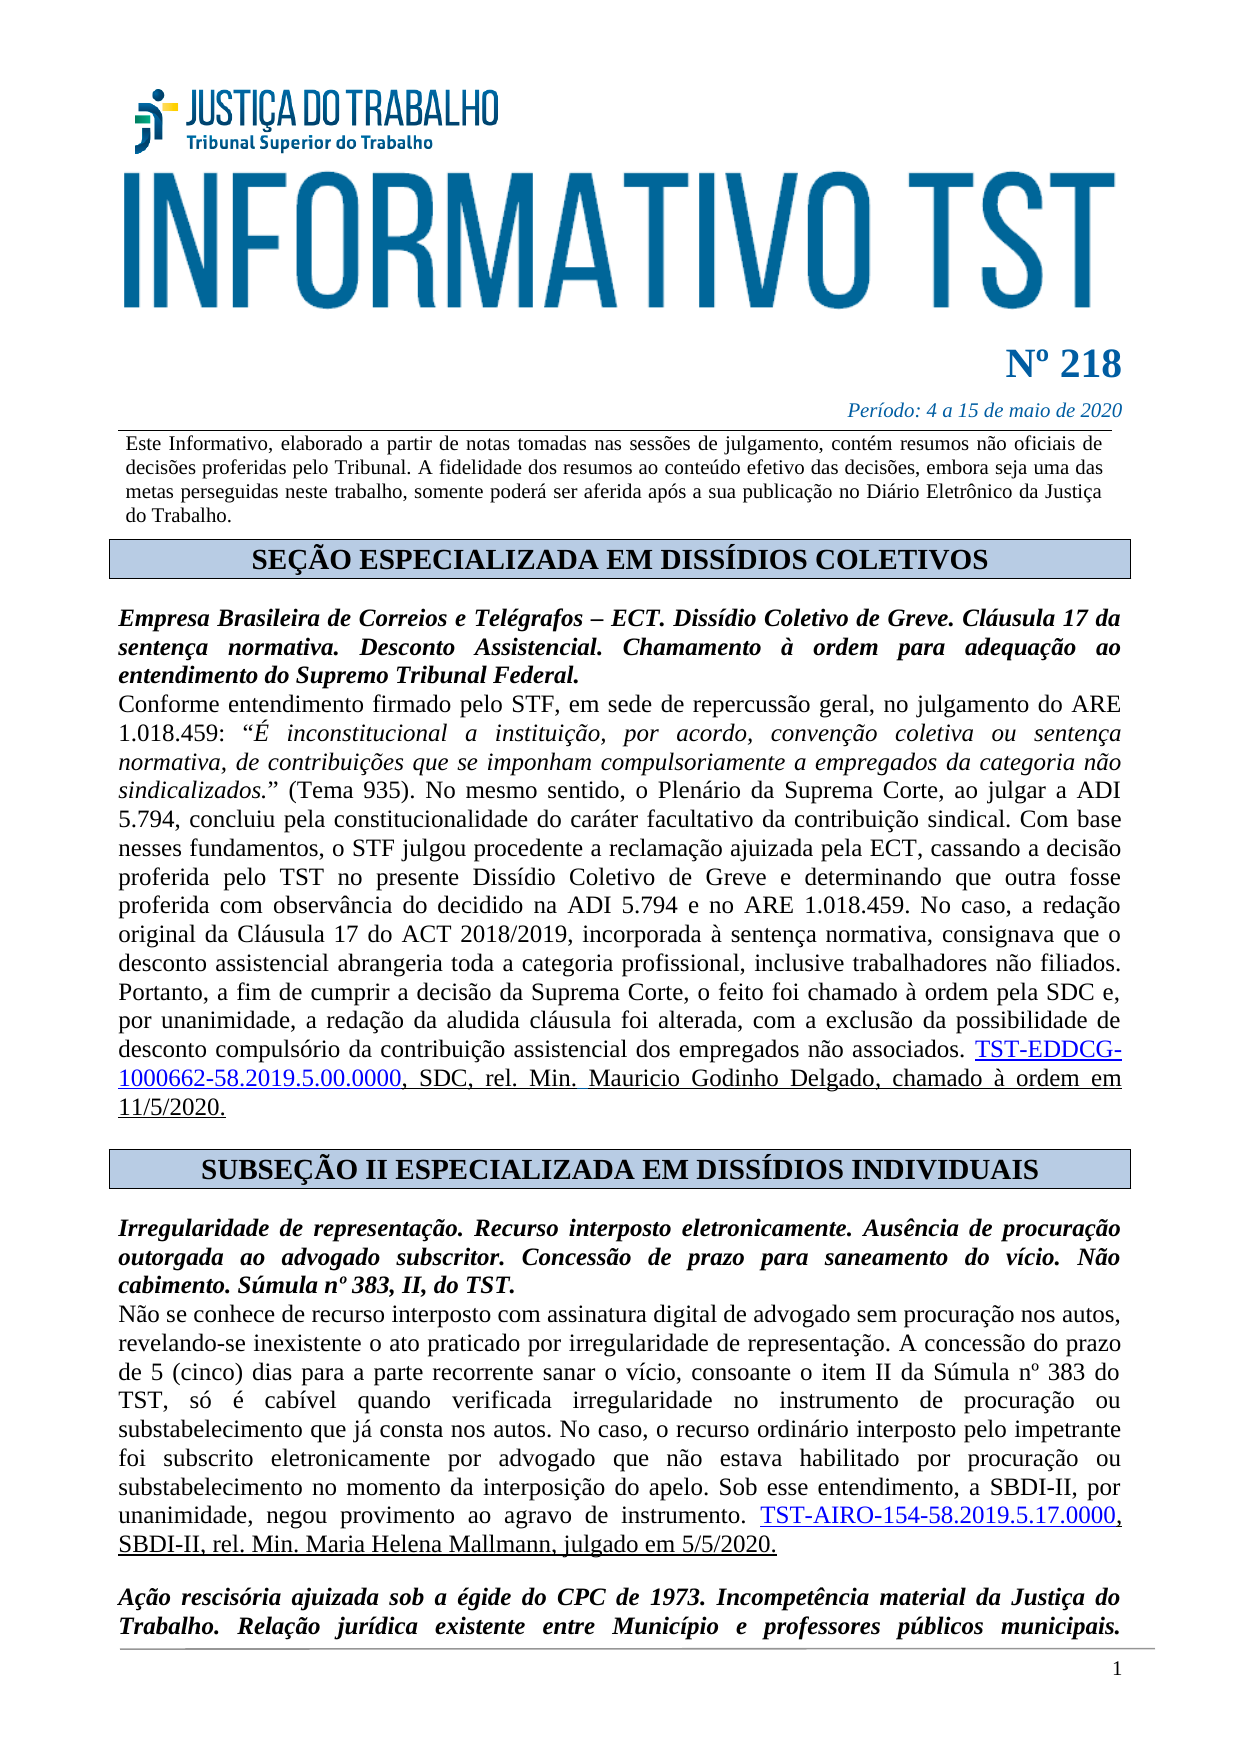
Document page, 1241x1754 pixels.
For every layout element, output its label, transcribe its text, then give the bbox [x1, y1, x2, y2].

text Irregularidade de representação. Recurso interposto eletronicamente. Ausência de procuração outorgada ao advogado subscritor. Concessão de prazo para saneamento do vício. Não cabimento. Súmula nº 383, II, do TST. [118, 1213, 1122, 1299]
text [118, 1582, 1122, 1639]
table_header Este Informativo, elaborado a partir de notas tomadas nas sessões de julgamento, contém resumos não oficiais de decisões proferidas pelo Tribunal. A fidelidade dos resumos ao conteúdo efetivo das decisões, embora seja uma das metas perseguidas neste trabalho, somente poderá ser aferida após a sua publicação no Diário Eletrônico da Justiça do Trabalho. [118, 431, 1112, 539]
text Empresa Brasileira de Correios e Telégrafos – ECT. Dissídio Coletivo de Greve. Cláusula 17 da sentença normativa. Desconto Assistencial. Chamamento à ordem para adequação ao entendimento do Supremo Tribunal Federal. [118, 603, 1122, 689]
text SEÇÃO ESPECIALIZADA EM DISSÍDIOS COLETIVOS [110, 540, 1130, 578]
picture [118, 167, 1123, 315]
text Não se conhece de recurso interposto com assinatura digital de advogado sem procuração nos autos, revelando-se inexistente o ato praticado por irregularidade de representação. A concessão do prazo de 5 (cinco) dias para a parte recorrente sanar o vício, consoante o item II da Súmula nº 383 do TST, só é cabível quando verificada irregularidade no instrumento de procuração ou substabelecimento que já consta nos autos. No caso, o recurso ordinário interposto pelo impetrante foi subscrito eletronicamente por advogado que não estava habilitado por procuração ou substabelecimento no momento da interposição do apelo. Sob esse entendimento, a SBDI-II, por unanimidade, negou provimento ao agravo de instrumento. TST-AIRO-154-58.2019.5.17.0000, SBDI-II, rel. Min. Maria Helena Mallmann, julgado em 5/5/2020. [118, 1299, 1122, 1558]
text SUBSEÇÃO II ESPECIALIZADA EM DISSÍDIOS INDIVIDUAIS [110, 1150, 1130, 1188]
text Conforme entendimento firmado pelo STF, em sede de repercussão geral, no julgamento do ARE 1.018.459: “É inconstitucional a instituição, por acordo, convenção coletiva ou sentença normativa, de contribuições que se imponham compulsoriamente a empregados da categoria não sindicalizados.” (Tema 935). No mesmo sentido, o Plenário da Suprema Corte, ao julgar a ADI 5.794, concluiu pela constitucionalidade do caráter facultativo da contribuição sindical. Com base nesses fundamentos, o STF julgou procedente a reclamação ajuizada pela ECT, cassando a decisão proferida pelo TST no presente Dissídio Coletivo de Greve e determinando que outra fosse proferida com observância do decidido na ADI 5.794 e no ARE 1.018.459. No caso, a redação original da Cláusula 17 do ACT 2018/2019, incorporada à sentença normativa, consignava que o desconto assistencial abrangeria toda a categoria profissional, inclusive trabalhadores não filiados. Portanto, a fim de cumprir a decisão da Suprema Corte, o feito foi chamado à ordem pela SDC e, por unanimidade, a redação da aludida cláusula foi alterada, com a exclusão da possibilidade de desconto compulsório da contribuição assistencial dos empregados não associados. TST-EDDCG-1000662-58.2019.5.00.0000, SDC, rel. Min. Mauricio Godinho Delgado, chamado à ordem em 11/5/2020. [118, 689, 1122, 1088]
